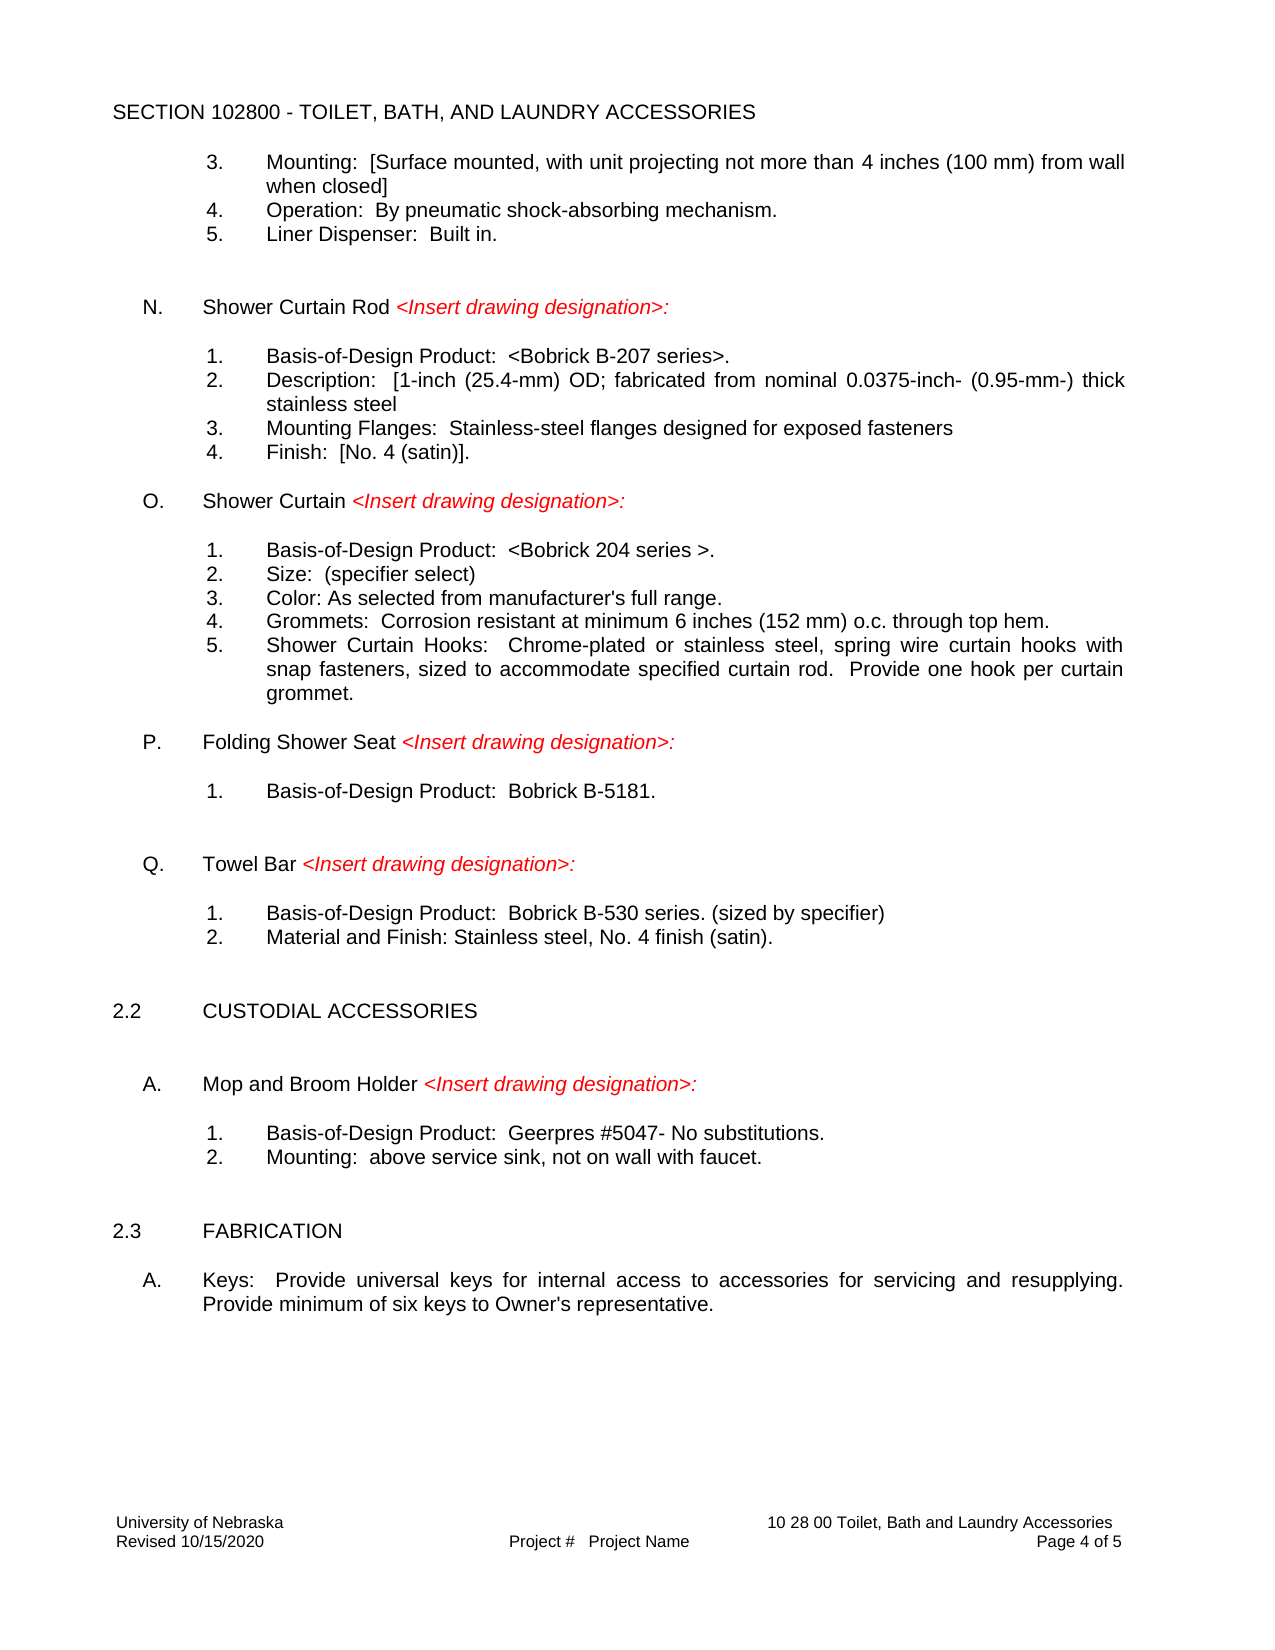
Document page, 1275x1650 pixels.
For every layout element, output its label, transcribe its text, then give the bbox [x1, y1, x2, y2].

text Basis-of-Design Product: <Bobrick 204 series >. [206, 537, 1125, 561]
text Basis-of-Design Product: Bobrick B-5181. [206, 779, 1125, 803]
text Folding Shower Seat <Insert drawing designation>: [142, 730, 1125, 754]
text Size: (specifier select) [206, 561, 1125, 585]
text Mop and Broom Holder <Insert drawing designation>: [142, 1072, 1125, 1096]
text FABRICATION [112, 1219, 1125, 1243]
text Keys: Provide universal keys for internal access to accessories for servicing and resupplying. Provide minimum of six keys to Owner's representative. [142, 1268, 1125, 1316]
text Mounting: [Surface mounted, with unit projecting not more than 4 inches (100 mm) from wall when closed] [206, 150, 1125, 198]
text Operation: By pneumatic shock-absorbing mechanism. [206, 198, 1125, 222]
text Color: As selected from manufacturer's full range. [206, 585, 1125, 609]
text Towel Bar <Insert drawing designation>: [142, 852, 1125, 876]
text Mounting Flanges: Stainless-steel flanges designed for exposed fasteners [206, 416, 1125, 439]
text Grommets: Corrosion resistant at minimum 6 inches (152 mm) o.c. through top hem. [206, 609, 1125, 633]
text Basis-of-Design Product: Bobrick B-530 series. (sized by specifier) [206, 901, 1125, 925]
text Shower Curtain Rod <Insert drawing designation>: [142, 295, 1125, 319]
text Material and Finish: Stainless steel, No. 4 finish (satin). [206, 925, 1125, 949]
text Liner Dispenser: Built in. [206, 222, 1125, 246]
text Basis-of-Design Product: <Bobrick B-207 series>. [206, 344, 1125, 368]
text Description: [1-inch (25.4-mm) OD; fabricated from nominal 0.0375-inch- (0.95-mm-) thick stainless steel [206, 368, 1125, 416]
text Shower Curtain Hooks: Chrome-plated or stainless steel, spring wire curtain hooks with snap fasteners, sized to accommodate specified curtain rod. Provide one hook per curtain grommet. [206, 633, 1125, 705]
text Basis-of-Design Product: Geerpres #5047- No substitutions. [206, 1121, 1125, 1145]
text Finish: [No. 4 (satin)]. [206, 439, 1125, 463]
text Mounting: above service sink, not on wall with faucet. [206, 1145, 1125, 1169]
text Shower Curtain <Insert drawing designation>: [142, 488, 1125, 512]
text CUSTODIAL ACCESSORIES [112, 999, 1125, 1023]
